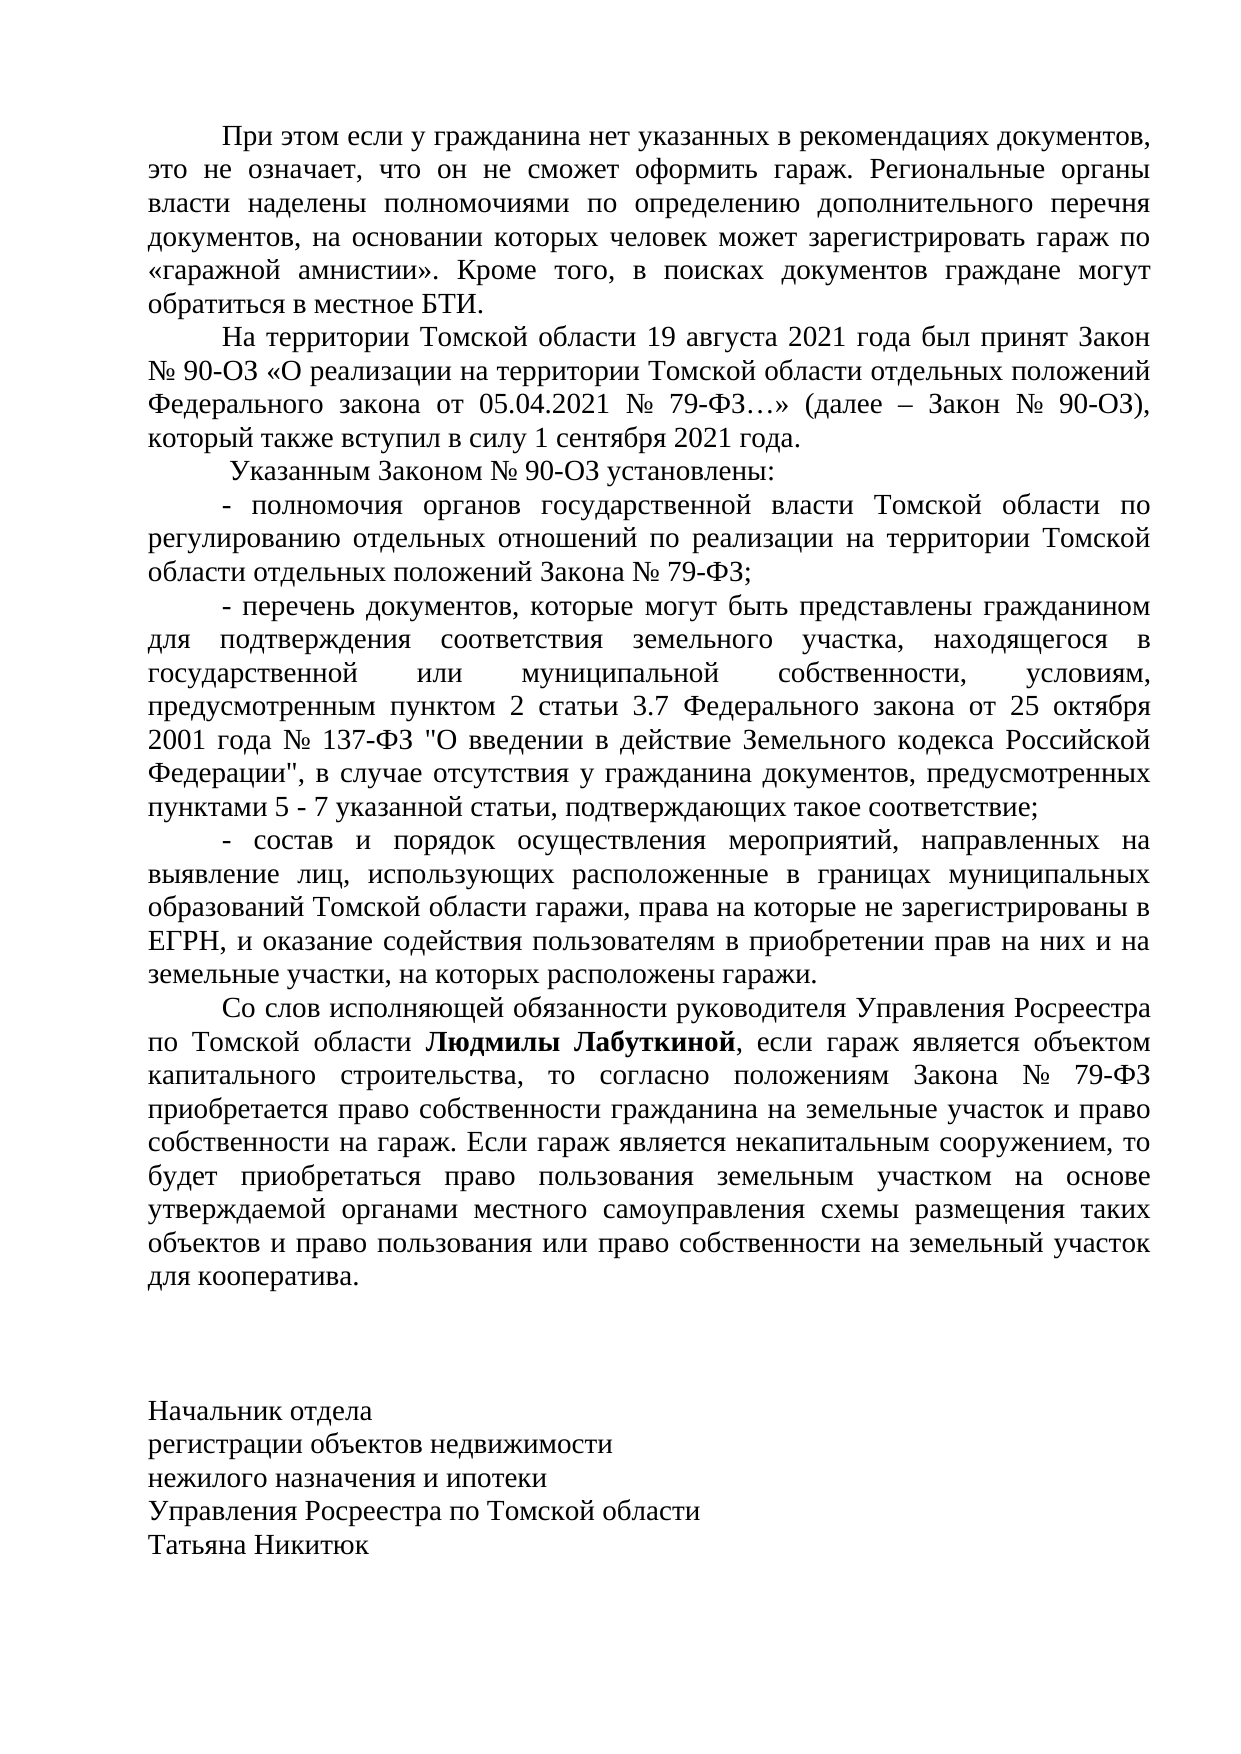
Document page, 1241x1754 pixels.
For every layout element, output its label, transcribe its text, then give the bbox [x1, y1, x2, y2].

text Со слов исполняющей обязанности руководителя Управления Росреестра по Томской области Людмилы Лабуткиной, если гараж является объектом капитального строительства, то согласно положениям Закона № 79-ФЗ приобретается право собственности гражданина на земельные участок и право собственности на гараж. Если гараж является некапитальным сооружением, то будет приобретаться право пользования земельным участком на основе утверждаемой органами местного самоуправления схемы размещения таких объектов и право пользования или право собственности на земельный участок для кооператива. [148, 990, 1152, 1292]
text - полномочия органов государственной власти Томской области по регулированию отдельных отношений по реализации на территории Томской области отдельных положений Закона № 79-ФЗ; [148, 487, 1152, 588]
subtitle На территории Томской области 19 августа 2021 года был принят Закон № 90-ОЗ «О реализации на территории Томской области отдельных положений Федерального закона от 05.04.2021 № 79-ФЗ…» (далее – Закон № 90-ОЗ), который также вступил в силу 1 сентября 2021 года. [148, 319, 1152, 453]
text Указанным Законом № 90-ОЗ установлены: [148, 453, 1152, 487]
text Управления Росреестра по Томской области [148, 1493, 1152, 1527]
text - перечень документов, которые могут быть представлены гражданином для подтверждения соответствия земельного участка, находящегося в государственной или муниципальной собственности, условиям, предусмотренным пунктом 2 статьи 3.7 Федерального закона от 25 октября 2001 года № 137-ФЗ "О введении в действие Земельного кодекса Российской Федерации", в случае отсутствия у гражданина документов, предусмотренных пунктами 5 - 7 указанной статьи, подтверждающих такое соответствие; [148, 588, 1152, 822]
text Начальник отдела [148, 1393, 1152, 1426]
text нежилого назначения и ипотеки [148, 1460, 1152, 1493]
text При этом если у гражданина нет указанных в рекомендациях документов, это не означает, что он не сможет оформить гараж. Региональные органы власти наделены полномочиями по определению дополнительного перечня документов, на основании которых человек может зарегистрировать гараж по «гаражной амнистии». Кроме того, в поисках документов граждане могут обратиться в местное БТИ. [148, 118, 1152, 319]
text регистрации объектов недвижимости [148, 1426, 1152, 1460]
text Татьяна Никитюк [148, 1527, 1152, 1560]
text - состав и порядок осуществления мероприятий, направленных на выявление лиц, использующих расположенные в границах муниципальных образований Томской области гаражи, права на которые не зарегистрированы в ЕГРН, и оказание содействия пользователям в приобретении прав на них и на земельные участки, на которых расположены гаражи. [148, 822, 1152, 990]
